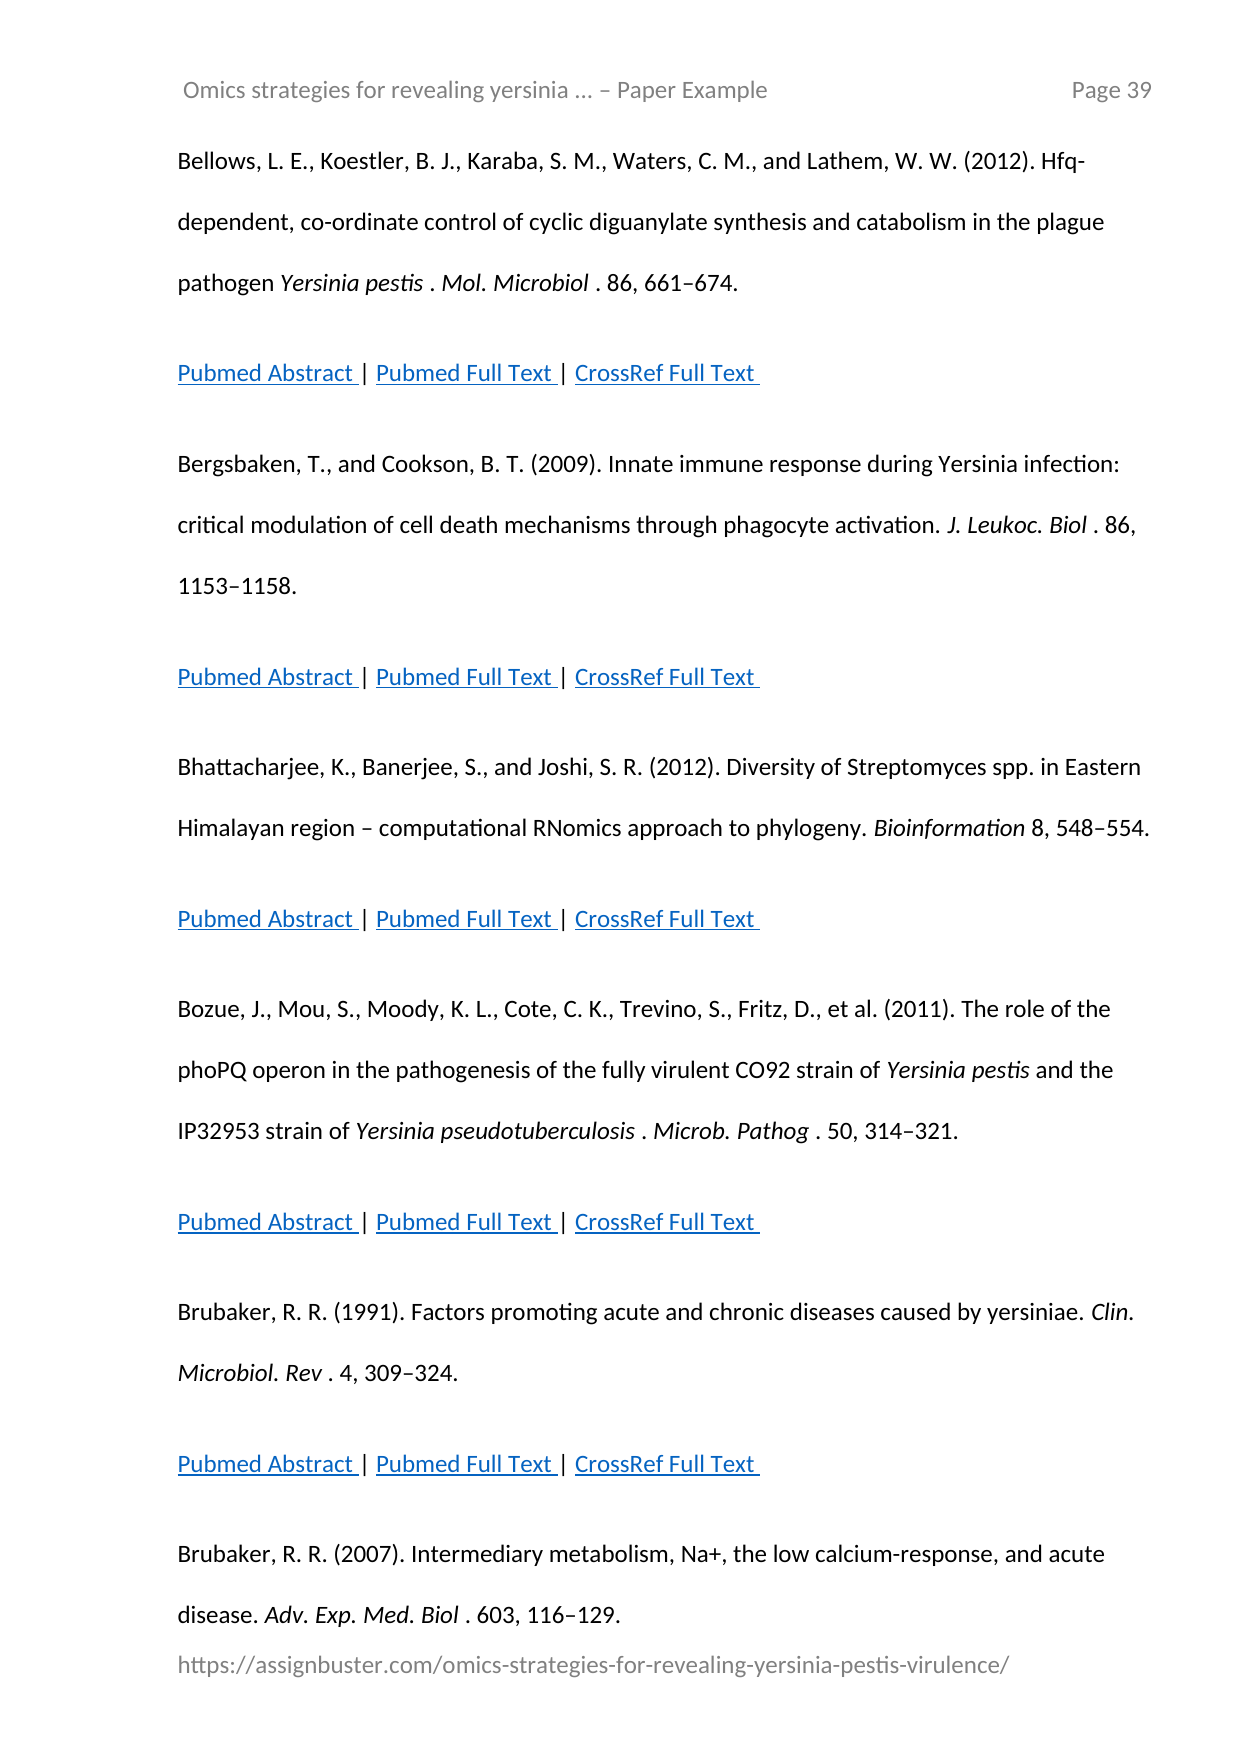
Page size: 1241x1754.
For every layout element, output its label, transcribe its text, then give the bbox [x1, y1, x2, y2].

text Bellows, L. E., Koestler, B. J., Karaba, S. M., Waters, C. M., and Lathem, W. W. (2012). Hfq-dependent, co-ordinate control of cyclic diguanylate synthesis and catabolism in the plague pathogen Yersinia pestis . Mol. Microbiol . 86, 661–674. [177, 145, 1152, 298]
text Bozue, J., Mou, S., Moody, K. L., Cote, C. K., Trevino, S., Fritz, D., et al. (2011). The role of the phoPQ operon in the pathogenesis of the fully virulent CO92 strain of Yersinia pestis and the IP32953 strain of Yersinia pseudotuberculosis . Microb. Pathog . 50, 314–321. [177, 993, 1152, 1146]
text Pubmed Abstract | Pubmed Full Text | CrossRef Full Text [177, 661, 1152, 691]
text Bhattacharjee, K., Banerjee, S., and Joshi, S. R. (2012). Diversity of Streptomyces spp. in Eastern Himalayan region – computational RNomics approach to phylogeny. Bioinformation 8, 548–554. [177, 751, 1152, 843]
text Pubmed Abstract | Pubmed Full Text | CrossRef Full Text [177, 903, 1152, 933]
text Bergsbaken, T., and Cookson, B. T. (2009). Innate immune response during Yersinia infection: critical modulation of cell death mechanisms through phagocyte activation. J. Leukoc. Biol . 86, 1153–1158. [177, 448, 1152, 601]
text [177, 1448, 1152, 1478]
text Pubmed Abstract | Pubmed Full Text | CrossRef Full Text [177, 358, 1152, 388]
text Brubaker, R. R. (1991). Factors promoting acute and chronic diseases caused by yersiniae. Clin. Microbiol. Rev . 4, 309–324. [177, 1296, 1152, 1388]
text Brubaker, R. R. (2007). Intermediary metabolism, Na+, the low calcium-response, and acute disease. Adv. Exp. Med. Biol . 603, 116–129. [177, 1538, 1152, 1630]
text Pubmed Abstract | Pubmed Full Text | CrossRef Full Text [177, 1206, 1152, 1236]
